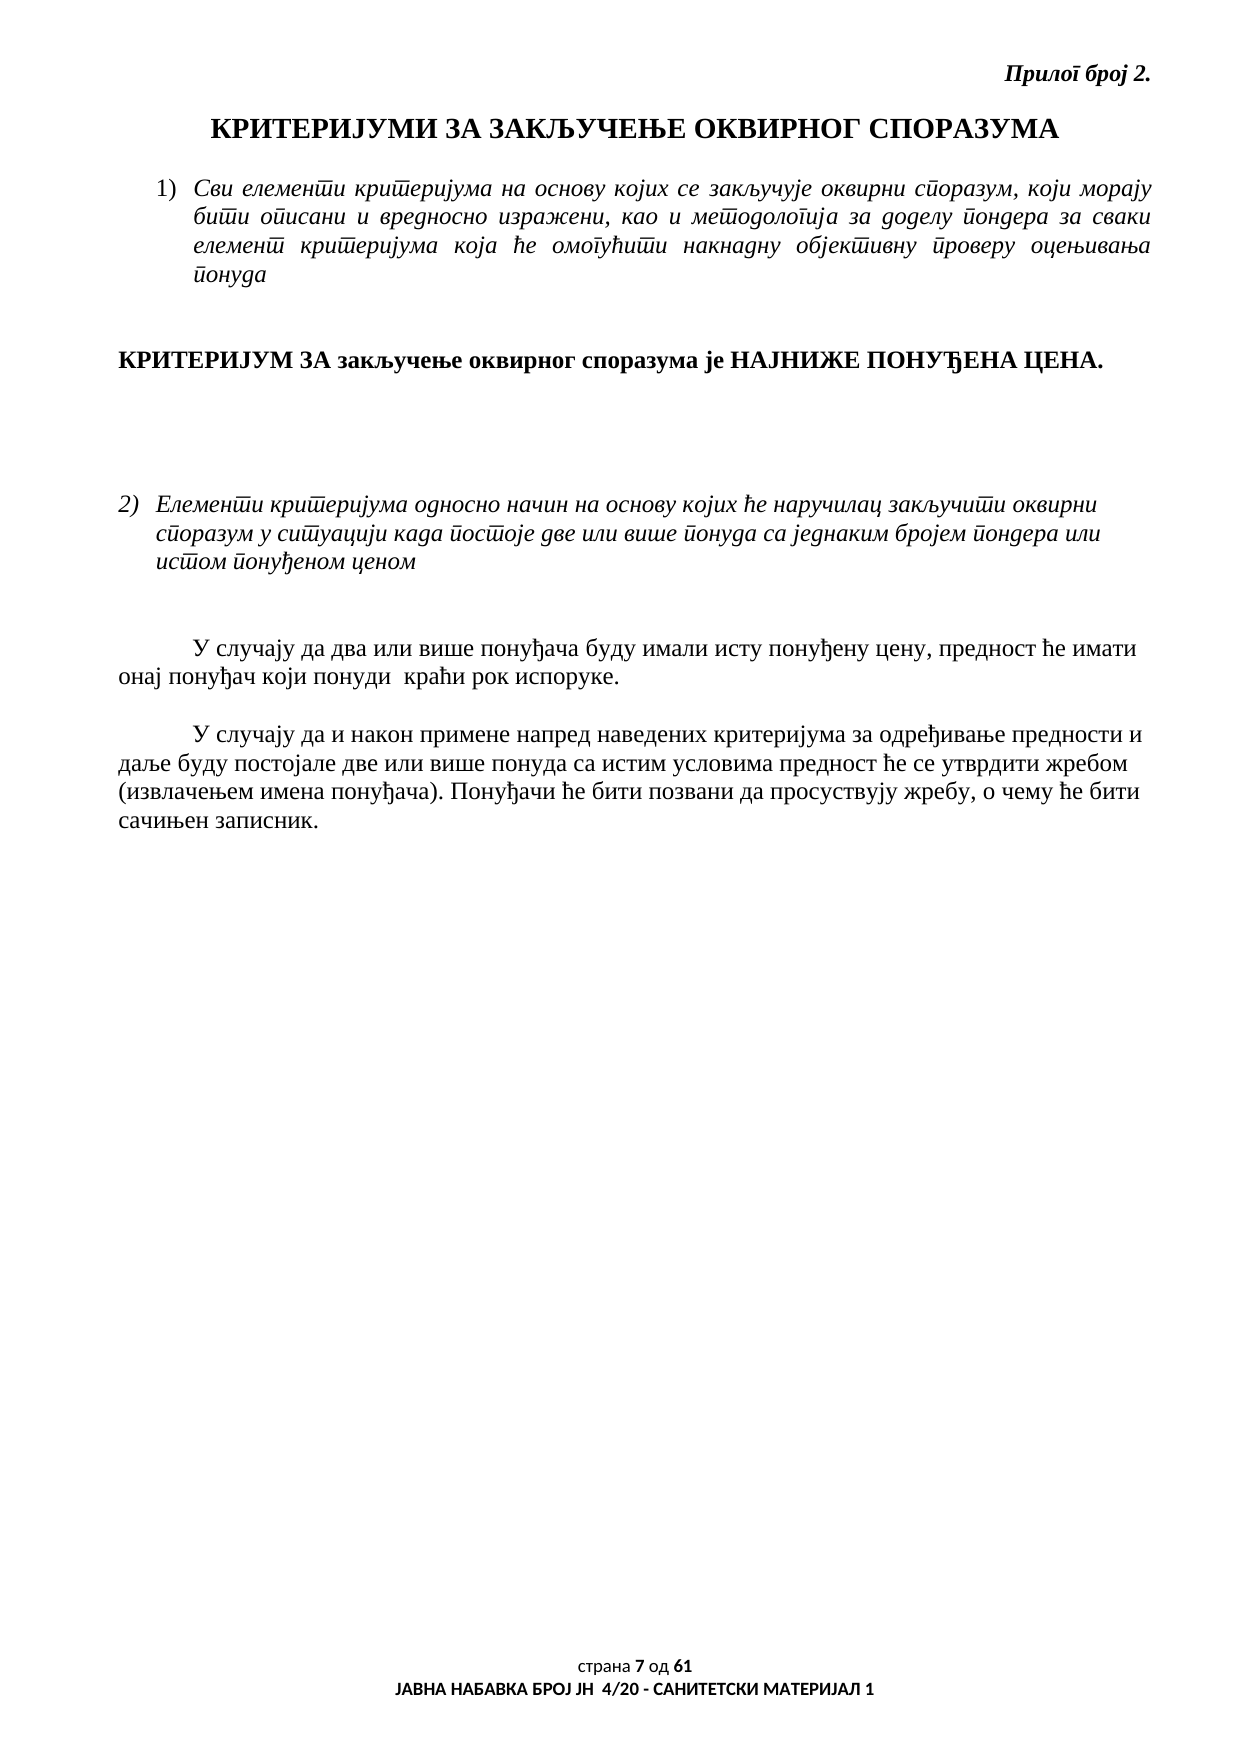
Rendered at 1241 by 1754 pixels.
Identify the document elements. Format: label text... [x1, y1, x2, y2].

text У случају да и након примене напред наведених критеријума за одређивање предности и даље буду постојале две или више понуда са истим условима предност ће се утврдити жребом (извлачењем имена понуђача). Понуђачи ће бити позвани да просуствују жребу, о чему ће бити сачињен записник. [118, 719, 1152, 834]
text У случају да два или више понуђача буду имали исту понуђену цену, предност ће имати онај понуђач који понуди краћи рок испоруке. [118, 633, 1152, 690]
text КРИТЕРИЈУМ ЗА закључење оквирног споразума је НАЈНИЖЕ ПОНУЂЕНА ЦЕНА. [118, 345, 1152, 374]
list Сви елементи критеријума на основу којих се закључује оквирни споразум, који морају бити описани и вредносно изражени, као и методологија за доделу пондера за сваки елемент критеријума која ће омогућити накнадну објективну проверу оцењивања понуда [156, 173, 1152, 288]
text Прилог број 2. [118, 59, 1152, 87]
text КРИТЕРИЈУМИ ЗА ЗАКЉУЧЕЊЕ ОКВИРНОГ СПОРАЗУМА [118, 112, 1152, 145]
list Елементи критеријума односно начин на основу којих ће наручилац закључити оквирни споразум у ситуацији када постоје две или више понуда са једнаким бројем пондера или истом понуђеном ценом [118, 489, 1152, 575]
